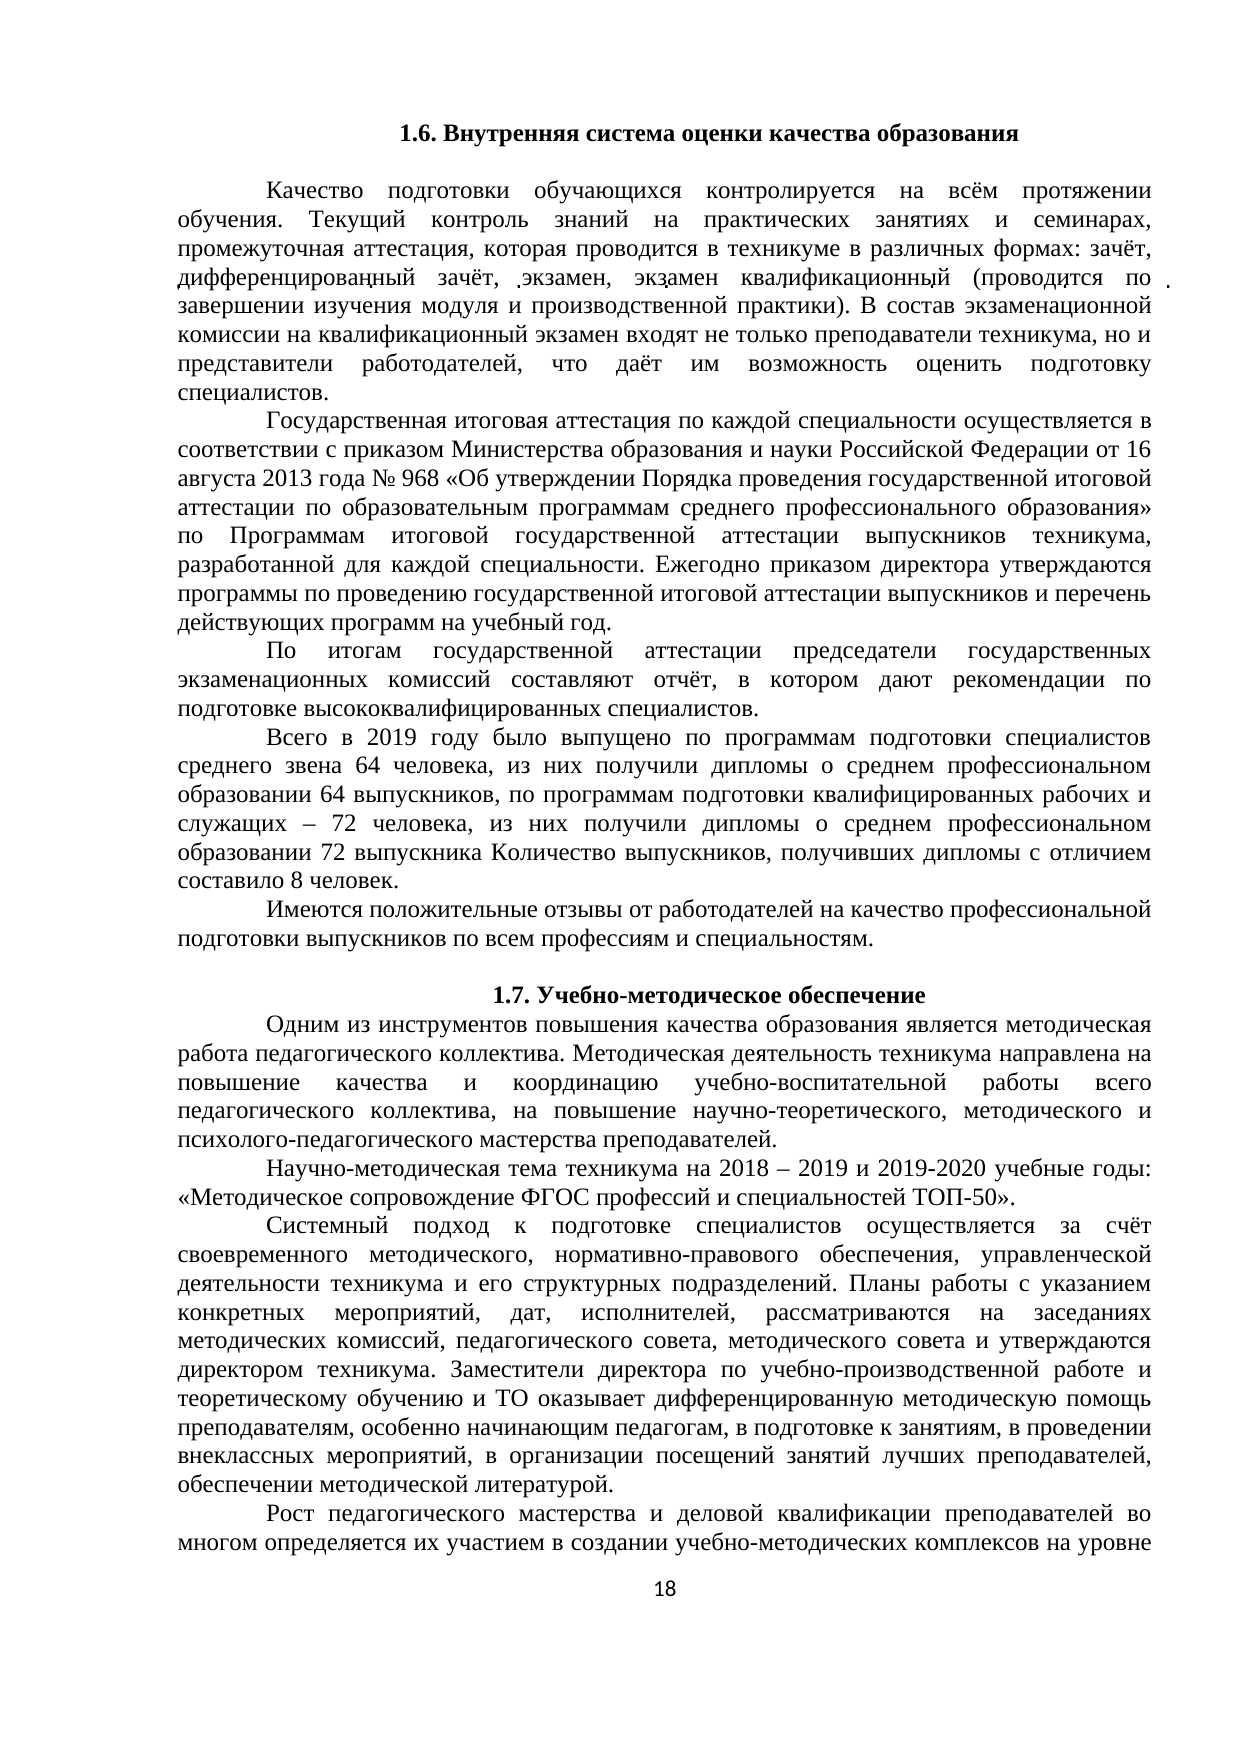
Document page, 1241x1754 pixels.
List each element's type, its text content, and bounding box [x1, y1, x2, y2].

text Системный подход к подготовке специалистов осуществляется за счёт своевременного методического, нормативно-правового обеспечения, управленческой деятельности техникума и его структурных подразделений. Планы работы с указанием конкретных мероприятий, дат, исполнителей, рассматриваются на заседаниях методических комиссий, педагогического совета, методического совета и утверждаются директором техникума. Заместители директора по учебно-производственной работе и теоретическому обучению и ТО оказывает дифференцированную методическую помощь преподавателям, особенно начинающим педагогам, в подготовке к занятиям, в проведении внеклассных мероприятий, в организации посещений занятий лучших преподавателей, обеспечении методической литературой. [177, 1211, 1152, 1498]
text Научно-методическая тема техникума на 2018 – 2019 и 2019-2020 учебные годы: «Методическое сопровождение ФГОС профессий и специальностей ТОП-50». [177, 1153, 1152, 1211]
text 1.6. Внутренняя система оценки качества образования [177, 118, 1152, 147]
text Государственная итоговая аттестация по каждой специальности осуществляется в соответствии с приказом Министерства образования и науки Российской Федерации от 16 августа 2013 года № 968 «Об утверждении Порядка проведения государственной итоговой аттестации по образовательным программам среднего профессионального образования» по Программам итоговой государственной аттестации выпускников техникума, разработанной для каждой специальности. Ежегодно приказом директора утверждаются программы по проведению государственной итоговой аттестации выпускников и перечень действующих программ на учебный год. [177, 406, 1152, 636]
text Качество подготовки обучающихся контролируется на всём протяжении обучения. Текущий контроль знаний на практических занятиях и семинарах, промежуточная аттестация, которая проводится в техникуме в различных формах: зачёт, дифференцированный зачёт, экзамен, экзамен квалификационный (проводится по завершении изучения модуля и производственной практики). В состав экзаменационной комиссии на квалификационный экзамен входят не только преподаватели техникума, но и представители работодателей, что даёт им возможность оценить подготовку специалистов. [177, 176, 1152, 406]
text Одним из инструментов повышения качества образования является методическая работа педагогического коллектива. Методическая деятельность техникума направлена на повышение качества и координацию учебно-воспитательной работы всего педагогического коллектива, на повышение научно-теоретического, методического и психолого-педагогического мастерства преподавателей. [177, 1009, 1152, 1153]
text Всего в 2019 году было выпущено по программам подготовки специалистов среднего звена 64 человека, из них получили дипломы о среднем профессиональном образовании 64 выпускников, по программам подготовки квалифицированных рабочих и служащих – 72 человека, из них получили дипломы о среднем профессиональном образовании 72 выпускника Количество выпускников, получивших дипломы с отличием составило 8 человек. [177, 722, 1152, 894]
text Имеются положительные отзывы от работодателей на качество профессиональной подготовки выпускников по всем профессиям и специальностям. [177, 894, 1152, 952]
text 1.7. Учебно-методическое обеспечение [177, 981, 1152, 1009]
text По итогам государственной аттестации председатели государственных экзаменационных комиссий составляют отчёт, в котором дают рекомендации по подготовке высококвалифицированных специалистов. [177, 636, 1152, 722]
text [177, 1498, 1152, 1556]
